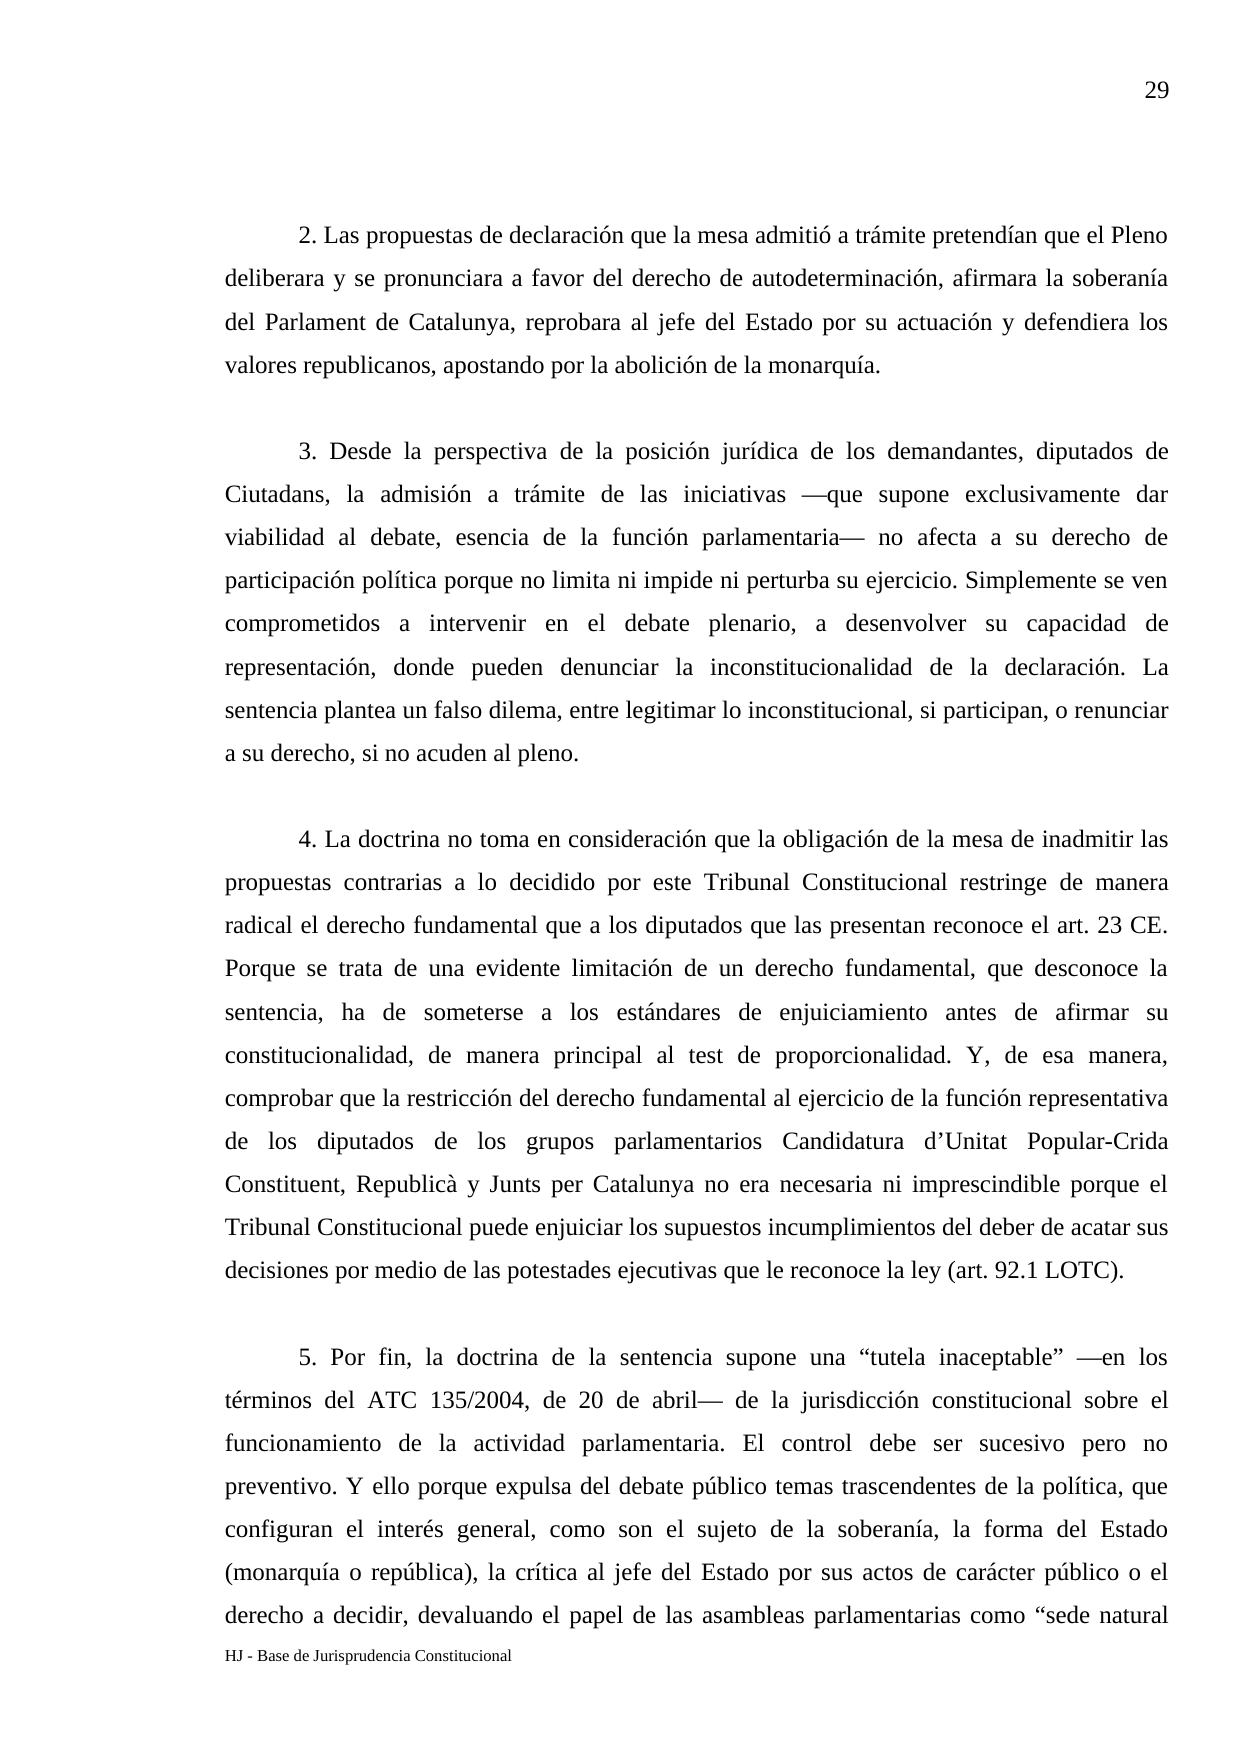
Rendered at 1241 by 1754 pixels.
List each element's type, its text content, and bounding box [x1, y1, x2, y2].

text 2. Las propuestas de declaración que la mesa admitió a trámite pretendían que el Pleno deliberara y se pronunciara a favor del derecho de autodeterminación, afirmara la soberanía del Parlament de Catalunya, reprobara al jefe del Estado por su actuación y defendiera los valores republicanos, apostando por la abolición de la monarquía. [224, 220, 1169, 378]
text 3. Desde la perspectiva de la posición jurídica de los demandantes, diputados de Ciutadans, la admisión a trámite de las iniciativas —que supone exclusivamente dar viabilidad al debate, esencia de la función parlamentaria— no afecta a su derecho de participación política porque no limita ni impide ni perturba su ejercicio. Simplemente se ven comprometidos a intervenir en el debate plenario, a desenvolver su capacidad de representación, donde pueden denunciar la inconstitucionalidad de la declaración. La sentencia plantea un falso dilema, entre legitimar lo inconstitucional, si participan, o renunciar a su derecho, si no acuden al pleno. [224, 436, 1169, 767]
text 4. La doctrina no toma en consideración que la obligación de la mesa de inadmitir las propuestas contrarias a lo decidido por este Tribunal Constitucional restringe de manera radical el derecho fundamental que a los diputados que las presentan reconoce el art. 23 CE. Porque se trata de una evidente limitación de un derecho fundamental, que desconoce la sentencia, ha de someterse a los estándares de enjuiciamiento antes de afirmar su constitucionalidad, de manera principal al test de proporcionalidad. Y, de esa manera, comprobar que la restricción del derecho fundamental al ejercicio de la función representativa de los diputados de los grupos parlamentarios Candidatura d’Unitat Popular-Crida Constituent, Republicà y Junts per Catalunya no era necesaria ni imprescindible porque el Tribunal Constitucional puede enjuiciar los supuestos incumplimientos del deber de acatar sus decisiones por medio de las potestades ejecutivas que le reconoce la ley (art. 92.1 LOTC). [224, 824, 1169, 1284]
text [224, 1342, 1169, 1629]
